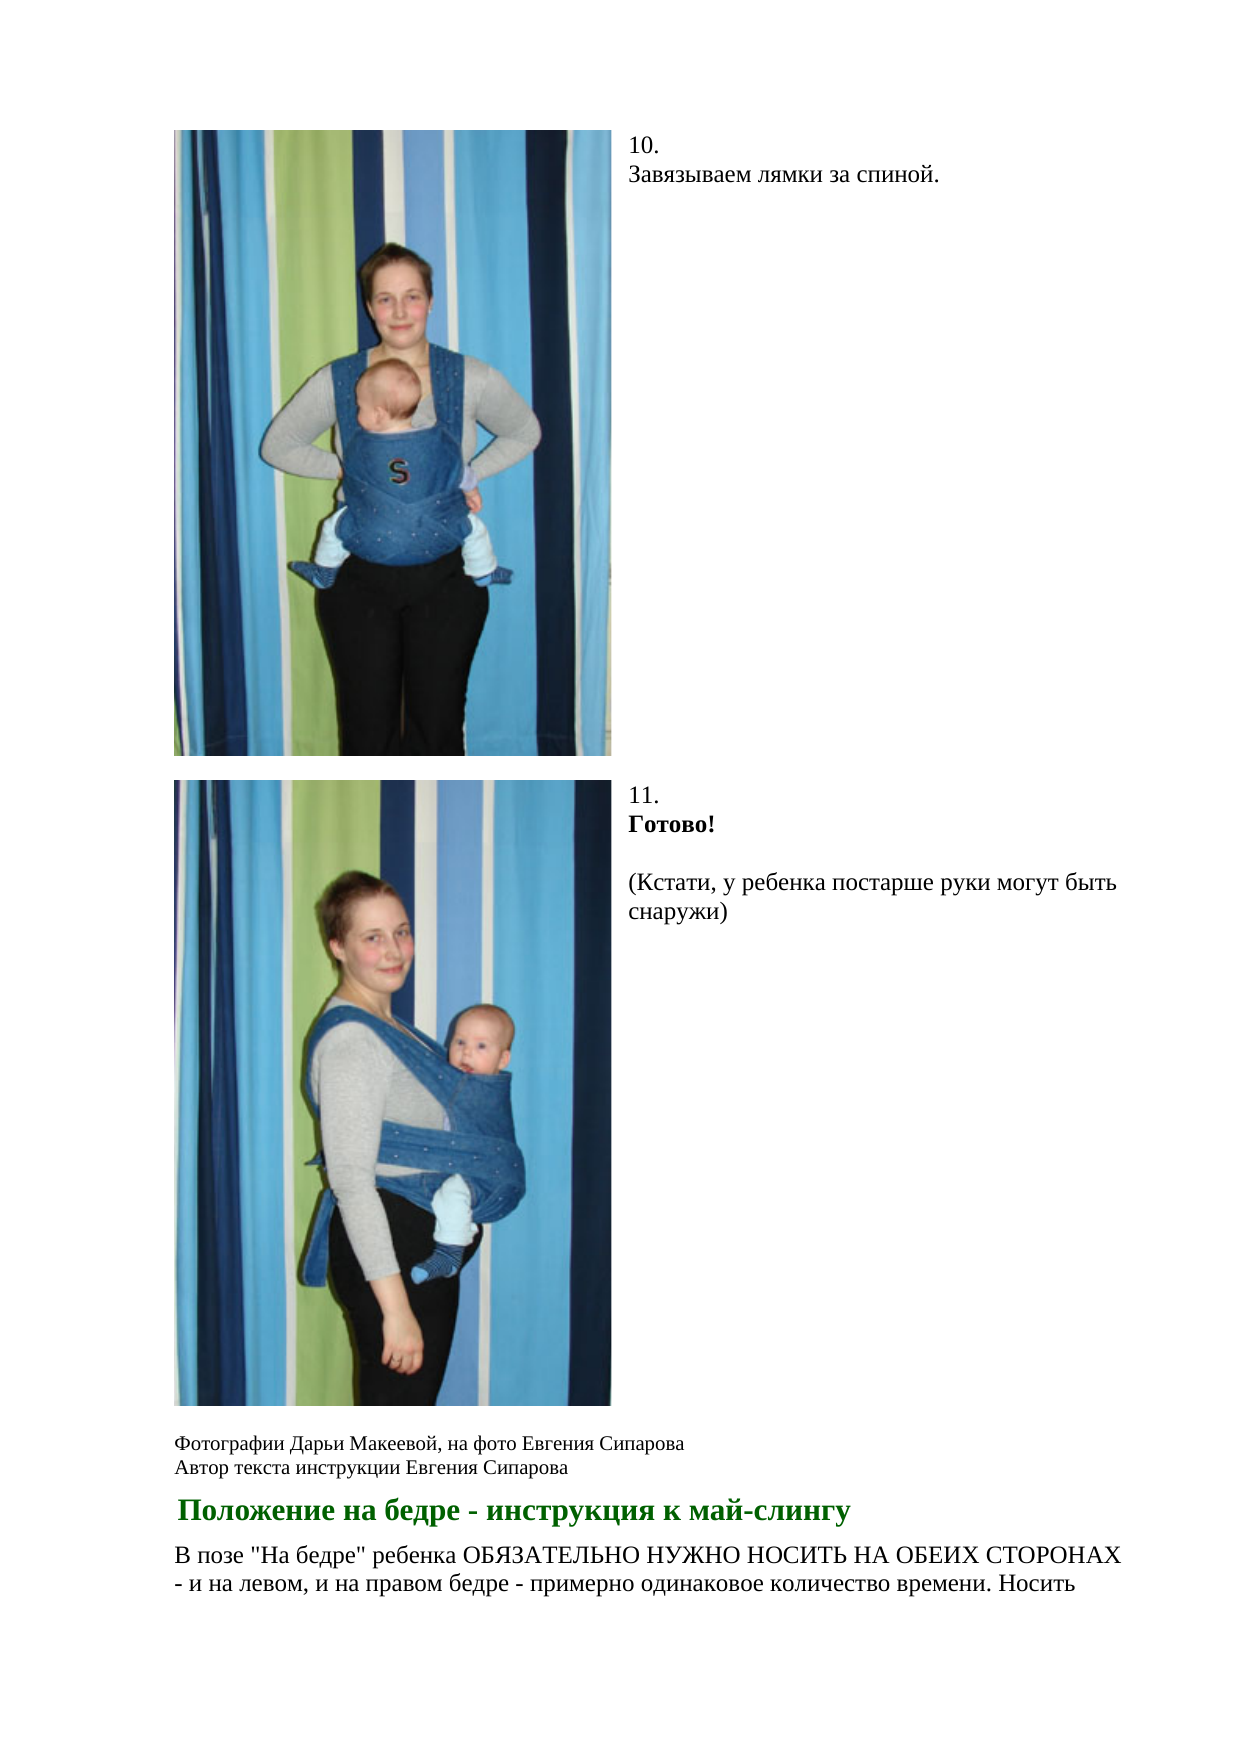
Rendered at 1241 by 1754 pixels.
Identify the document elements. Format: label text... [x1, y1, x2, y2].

picture [174, 130, 612, 756]
table_cell [162, 118, 616, 768]
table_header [162, 1527, 1136, 1610]
table_cell 11. Готово! (Кстати, у ребенка постарше руки могут быть снаружи) [616, 768, 1136, 1418]
table_cell [162, 768, 616, 1418]
table_cell 10. Завязываем лямки за спиной. [616, 118, 1136, 768]
text Положение на бедре - инструкция к май-слингу [177, 1491, 1152, 1527]
picture [174, 780, 612, 1406]
table_cell Фотографии Дарьи Макеевой, на фото Евгения Сипарова Автор текста инструкции Евгения Сипарова [162, 1418, 1136, 1491]
